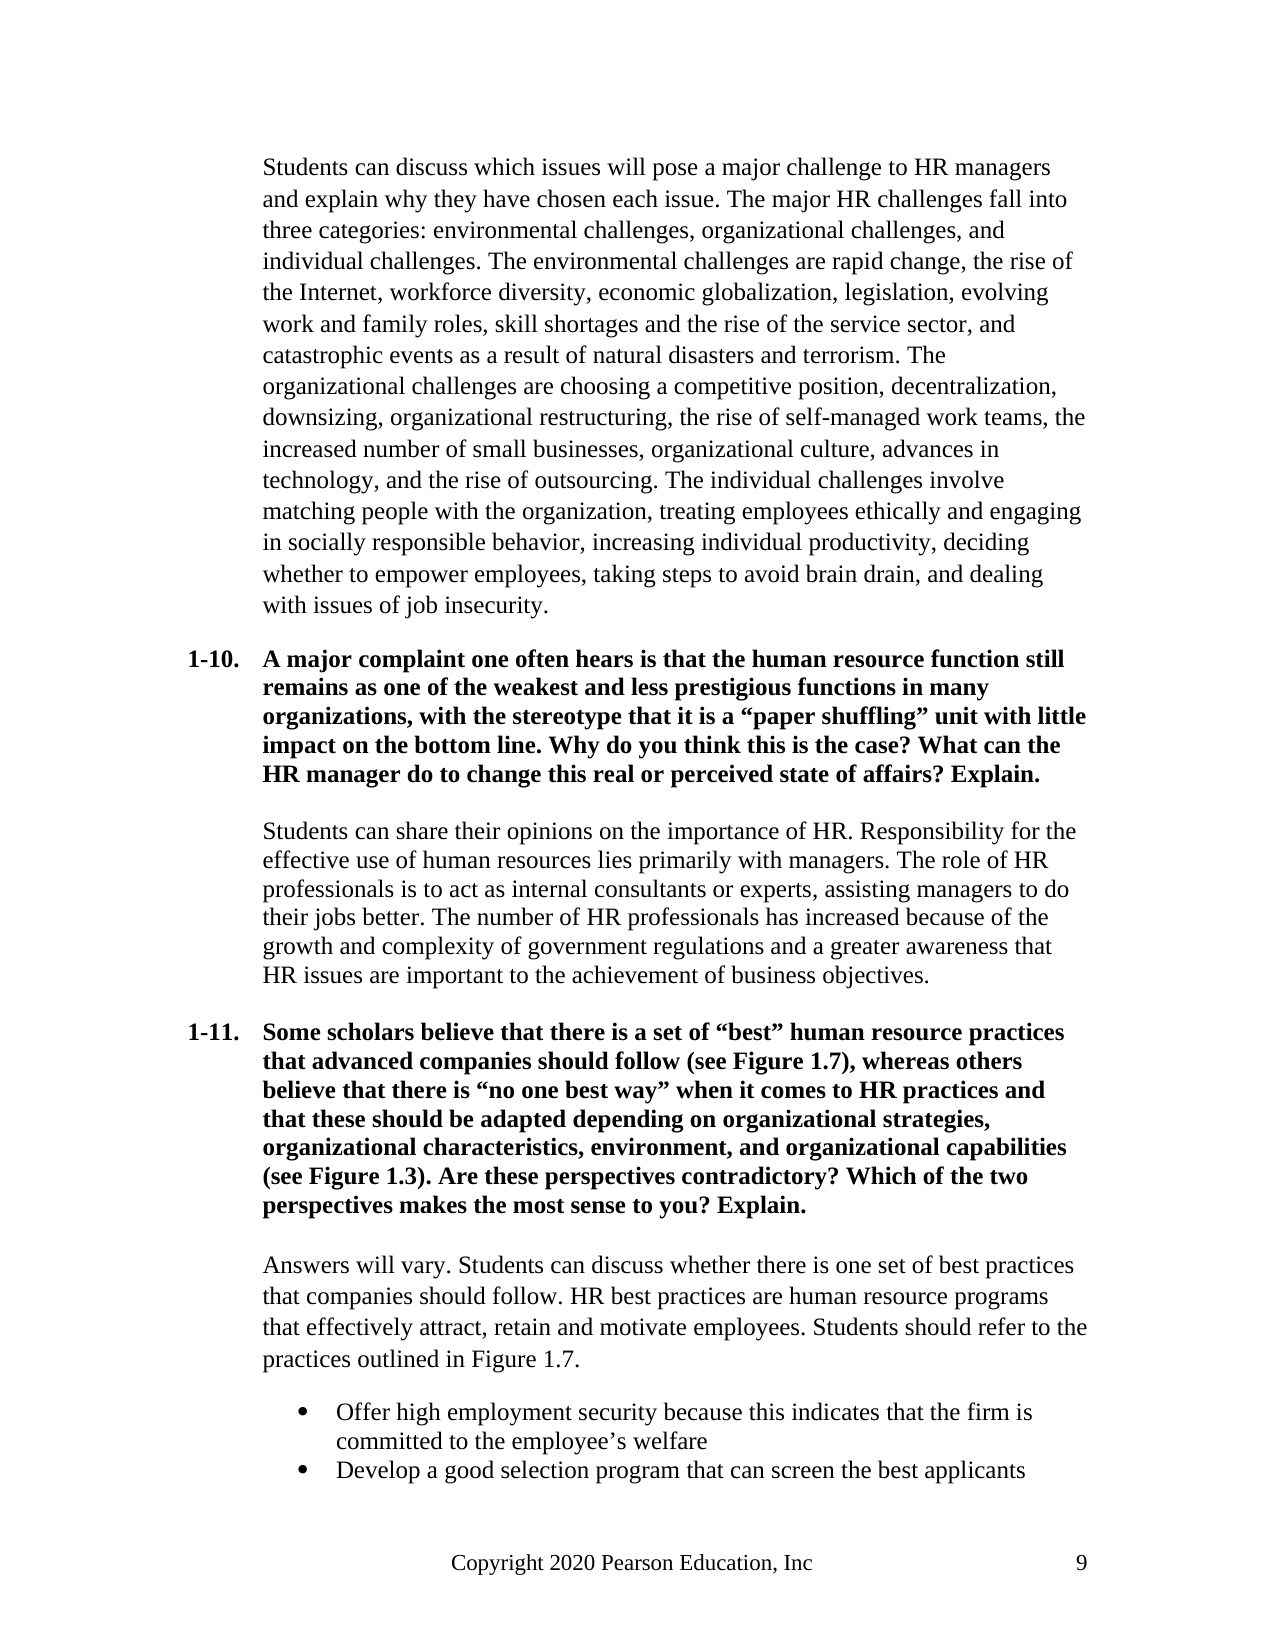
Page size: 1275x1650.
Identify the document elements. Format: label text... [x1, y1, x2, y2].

list Offer high employment security because this indicates that the firm is committed to the employee’s welfare [298, 1397, 1088, 1455]
text Answers will vary. Students can discuss whether there is one set of best practices that companies should follow. HR best practices are human resource programs that effectively attract, retain and motivate employees. Students should refer to the practices outlined in Figure 1.7. [262, 1247, 1088, 1372]
text Students can discuss which issues will pose a major challenge to HR managers and explain why they have chosen each issue. The major HR challenges fall into three categories: environmental challenges, organizational challenges, and individual challenges. The environmental challenges are rapid change, the rise of the Internet, workforce diversity, economic globalization, legislation, evolving work and family roles, skill shortages and the rise of the service sector, and catastrophic events as a result of natural disasters and terrorism. The organizational challenges are choosing a competitive position, decentralization, downsizing, organizational restructuring, the rise of self-managed work teams, the increased number of small businesses, organizational culture, advances in technology, and the rise of outsourcing. The individual challenges involve matching people with the organization, treating employees ethically and engaging in socially responsible behavior, increasing individual productivity, deciding whether to empower employees, taking steps to avoid brain drain, and dealing with issues of job insecurity. [262, 150, 1088, 619]
text 1-10. A major complaint one often hears is that the human resource function still remains as one of the weakest and less prestigious functions in many organizations, with the stereotype that it is a “paper shuffling” unit with little impact on the bottom line. Why do you think this is the case? What can the HR manager do to change this real or perceived state of affairs? Explain. [187, 644, 1088, 787]
text 1-11. Some scholars believe that there is a set of “best” human resource practices that advanced companies should follow (see Figure 1.7), whereas others believe that there is “no one best way” when it comes to HR practices and that these should be adapted depending on organizational strategies, organizational characteristics, environment, and organizational capabilities (see Figure 1.3). Are these perspectives contradictory? Which of the two perspectives makes the most sense to you? Explain. [187, 1017, 1088, 1219]
list Develop a good selection program that can screen the best applicants [298, 1455, 1088, 1484]
text Students can share their opinions on the importance of HR. Responsibility for the effective use of human resources lies primarily with managers. The role of HR professionals is to act as internal consultants or experts, assisting managers to do their jobs better. The number of HR professionals has increased because of the growth and complexity of government regulations and a greater awareness that HR issues are important to the achievement of business objectives. [187, 816, 1088, 989]
